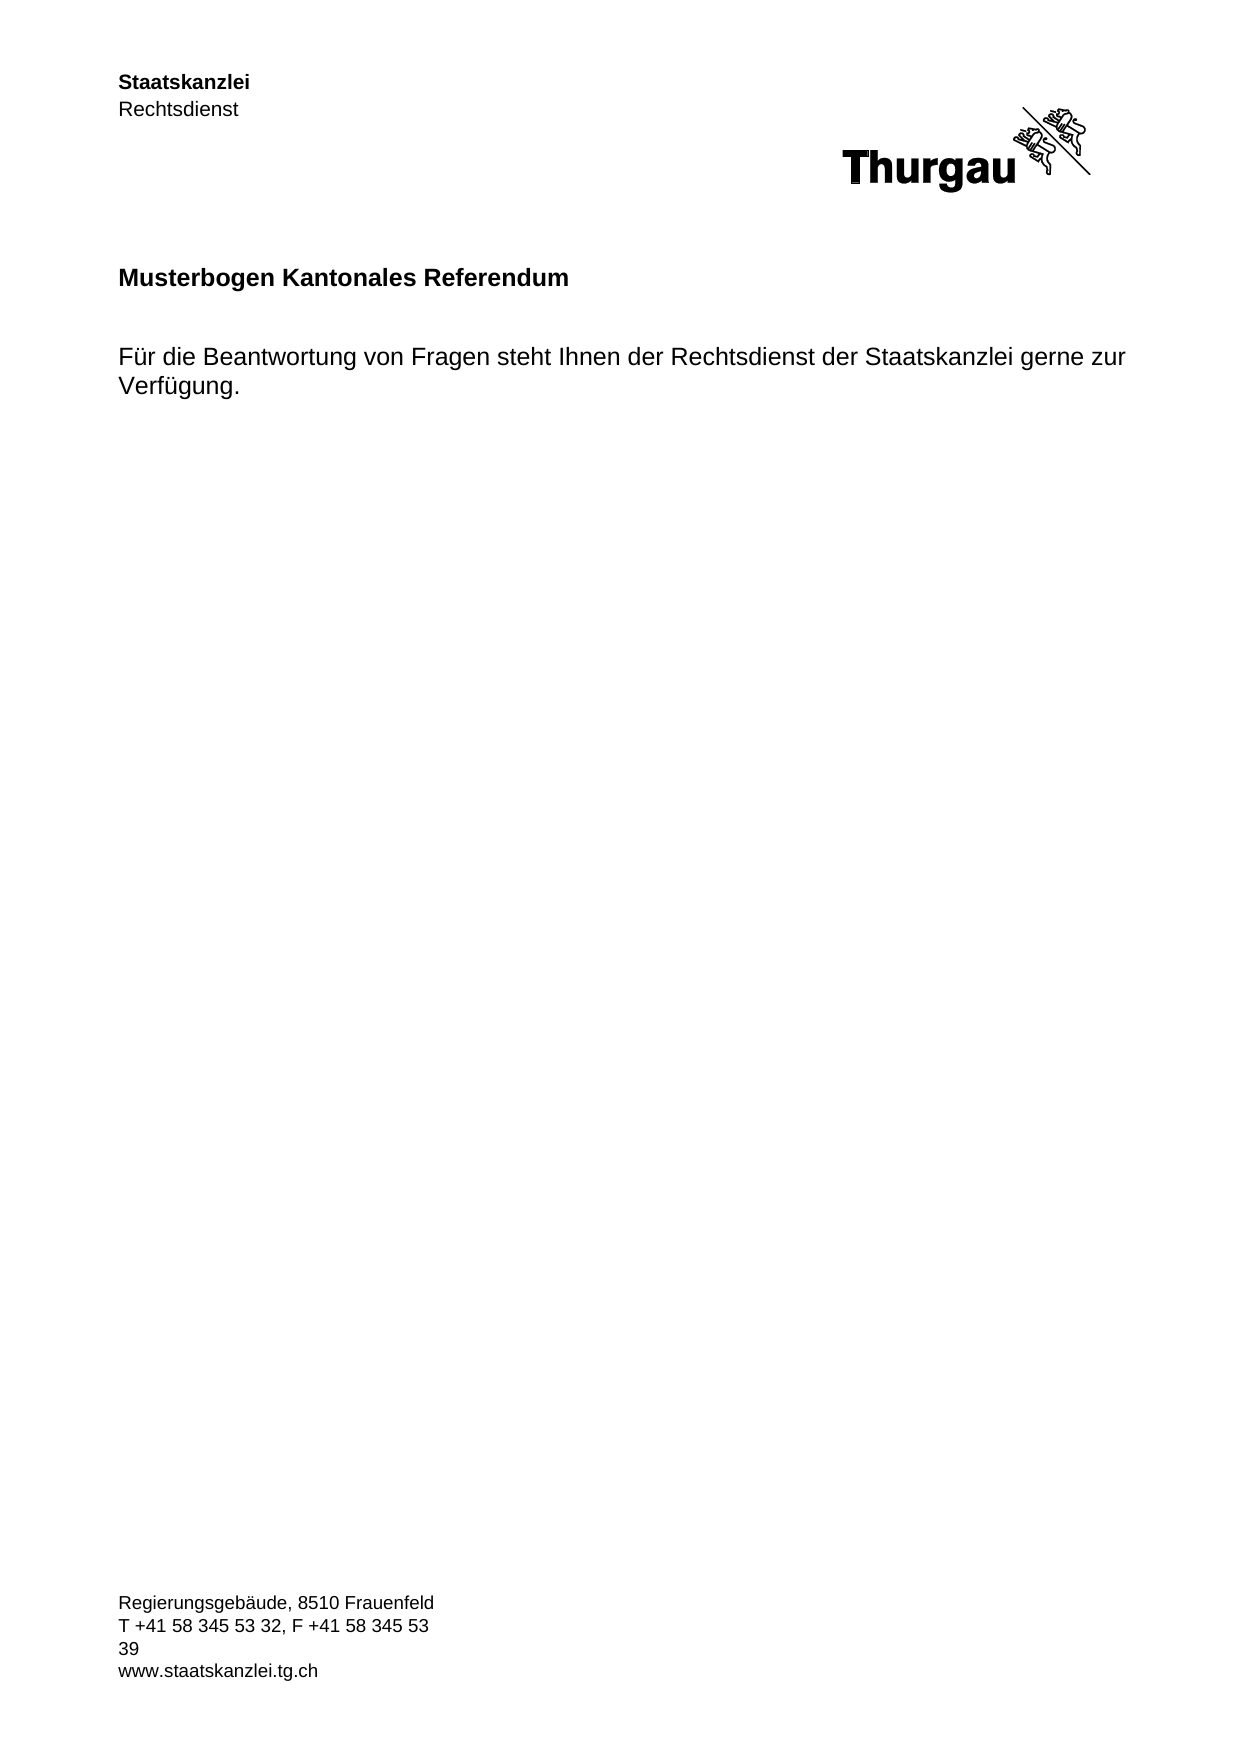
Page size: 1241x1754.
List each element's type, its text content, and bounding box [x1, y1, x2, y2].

list Für die Beantwortung von Fragen steht Ihnen der Rechtsdienst der Staatskanzlei gerne zur Verfügung. [118, 342, 1152, 400]
list Musterbogen Kantonales Referendum [118, 263, 1152, 292]
